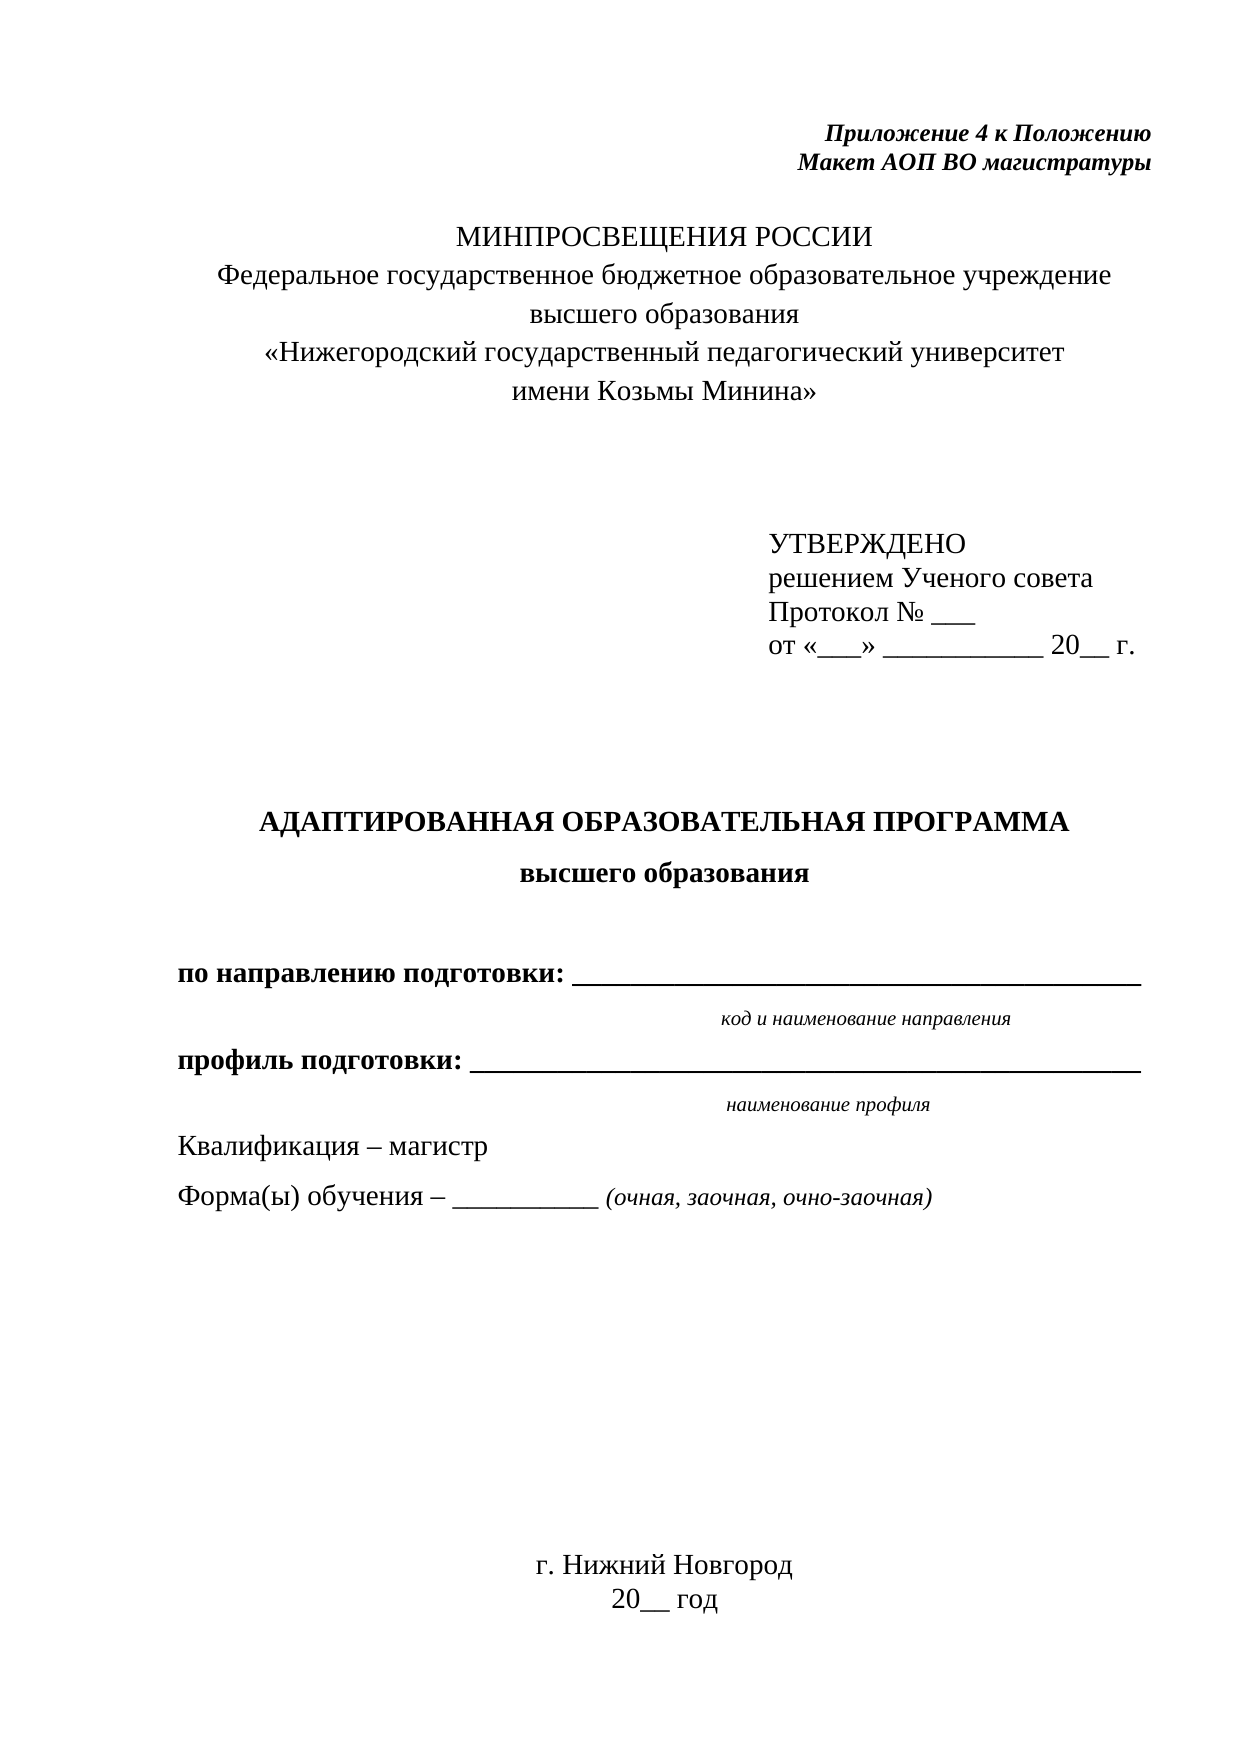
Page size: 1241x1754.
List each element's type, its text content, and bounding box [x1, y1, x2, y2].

text УТВЕРЖДЕНО [768, 527, 1152, 560]
text решением Ученого совета [768, 560, 1152, 594]
text 20__ год [177, 1581, 1152, 1614]
text АДАПТИРОВАННАЯ образовательная программа [177, 804, 1152, 838]
text Форма(ы) обучения – __________ (очная, заочная, очно-заочная) [177, 1178, 1152, 1212]
text г. Нижний Новгород [177, 1547, 1152, 1581]
text имени Козьмы Минина» [177, 373, 1152, 407]
text «Нижегородский государственный педагогический университет [177, 334, 1152, 368]
text Квалификация – магистр [177, 1128, 1152, 1162]
text код и наименование направления [177, 1006, 1152, 1030]
text по направлению подготовки: _______________________________________ [177, 955, 1152, 989]
text наименование профиля [177, 1092, 1152, 1116]
text высшего образования [177, 296, 1152, 329]
text высшего образования [177, 855, 1152, 888]
text МИНПРОСВЕЩЕНИЯ РОССИИ [177, 219, 1152, 252]
text Федеральное государственное бюджетное образовательное учреждение [177, 257, 1152, 291]
text от «___» ___________ 20__ г. [768, 627, 1152, 661]
text Приложение 4 к Положению [177, 118, 1152, 147]
text профиль подготовки: ______________________________________________ [177, 1042, 1152, 1075]
text Макет АОП ВО магистратуры [177, 147, 1152, 176]
text Протокол № ___ [768, 594, 1152, 627]
